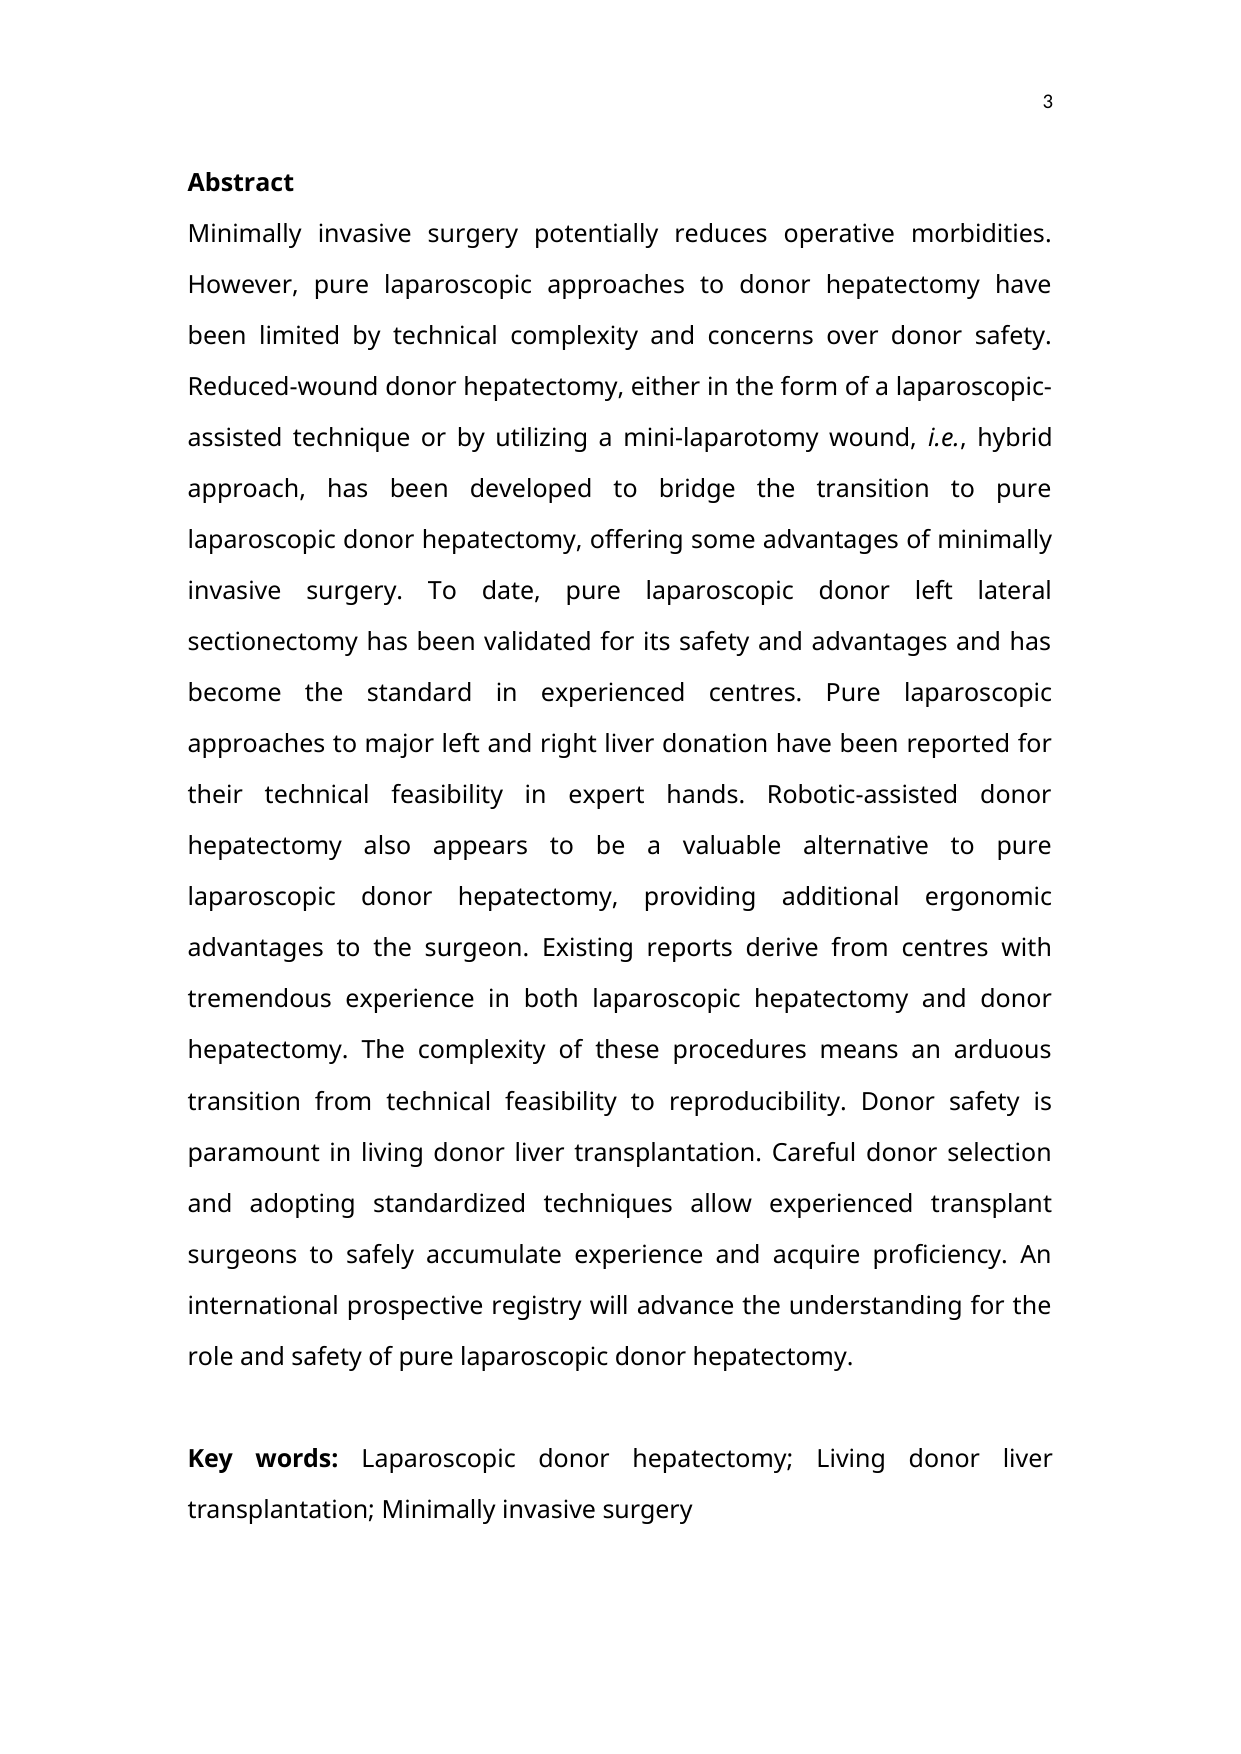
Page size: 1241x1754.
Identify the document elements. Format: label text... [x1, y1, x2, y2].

text Minimally invasive surgery potentially reduces operative morbidities. However, pure laparoscopic approaches to donor hepatectomy have been limited by technical complexity and concerns over donor safety. Reduced-wound donor hepatectomy, either in the form of a laparoscopic-assisted technique or by utilizing a mini-laparotomy wound, i.e., hybrid approach, has been developed to bridge the transition to pure laparoscopic donor hepatectomy, offering some advantages of minimally invasive surgery. To date, pure laparoscopic donor left lateral sectionectomy has been validated for its safety and advantages and has become the standard in experienced centres. Pure laparoscopic approaches to major left and right liver donation have been reported for their technical feasibility in expert hands. Robotic-assisted donor hepatectomy also appears to be a valuable alternative to pure laparoscopic donor hepatectomy, providing additional ergonomic advantages to the surgeon. Existing reports derive from centres with tremendous experience in both laparoscopic hepatectomy and donor hepatectomy. The complexity of these procedures means an arduous transition from technical feasibility to reproducibility. Donor safety is paramount in living donor liver transplantation. Careful donor selection and adopting standardized techniques allow experienced transplant surgeons to safely accumulate experience and acquire proficiency. An international prospective registry will advance the understanding for the role and safety of pure laparoscopic donor hepatectomy. [187, 216, 1053, 1372]
text Abstract [187, 164, 1053, 198]
text Key words: laparoscopic donor hepatectomy; living donor liver transplantation; minimally invasive surgery [187, 1441, 1053, 1526]
